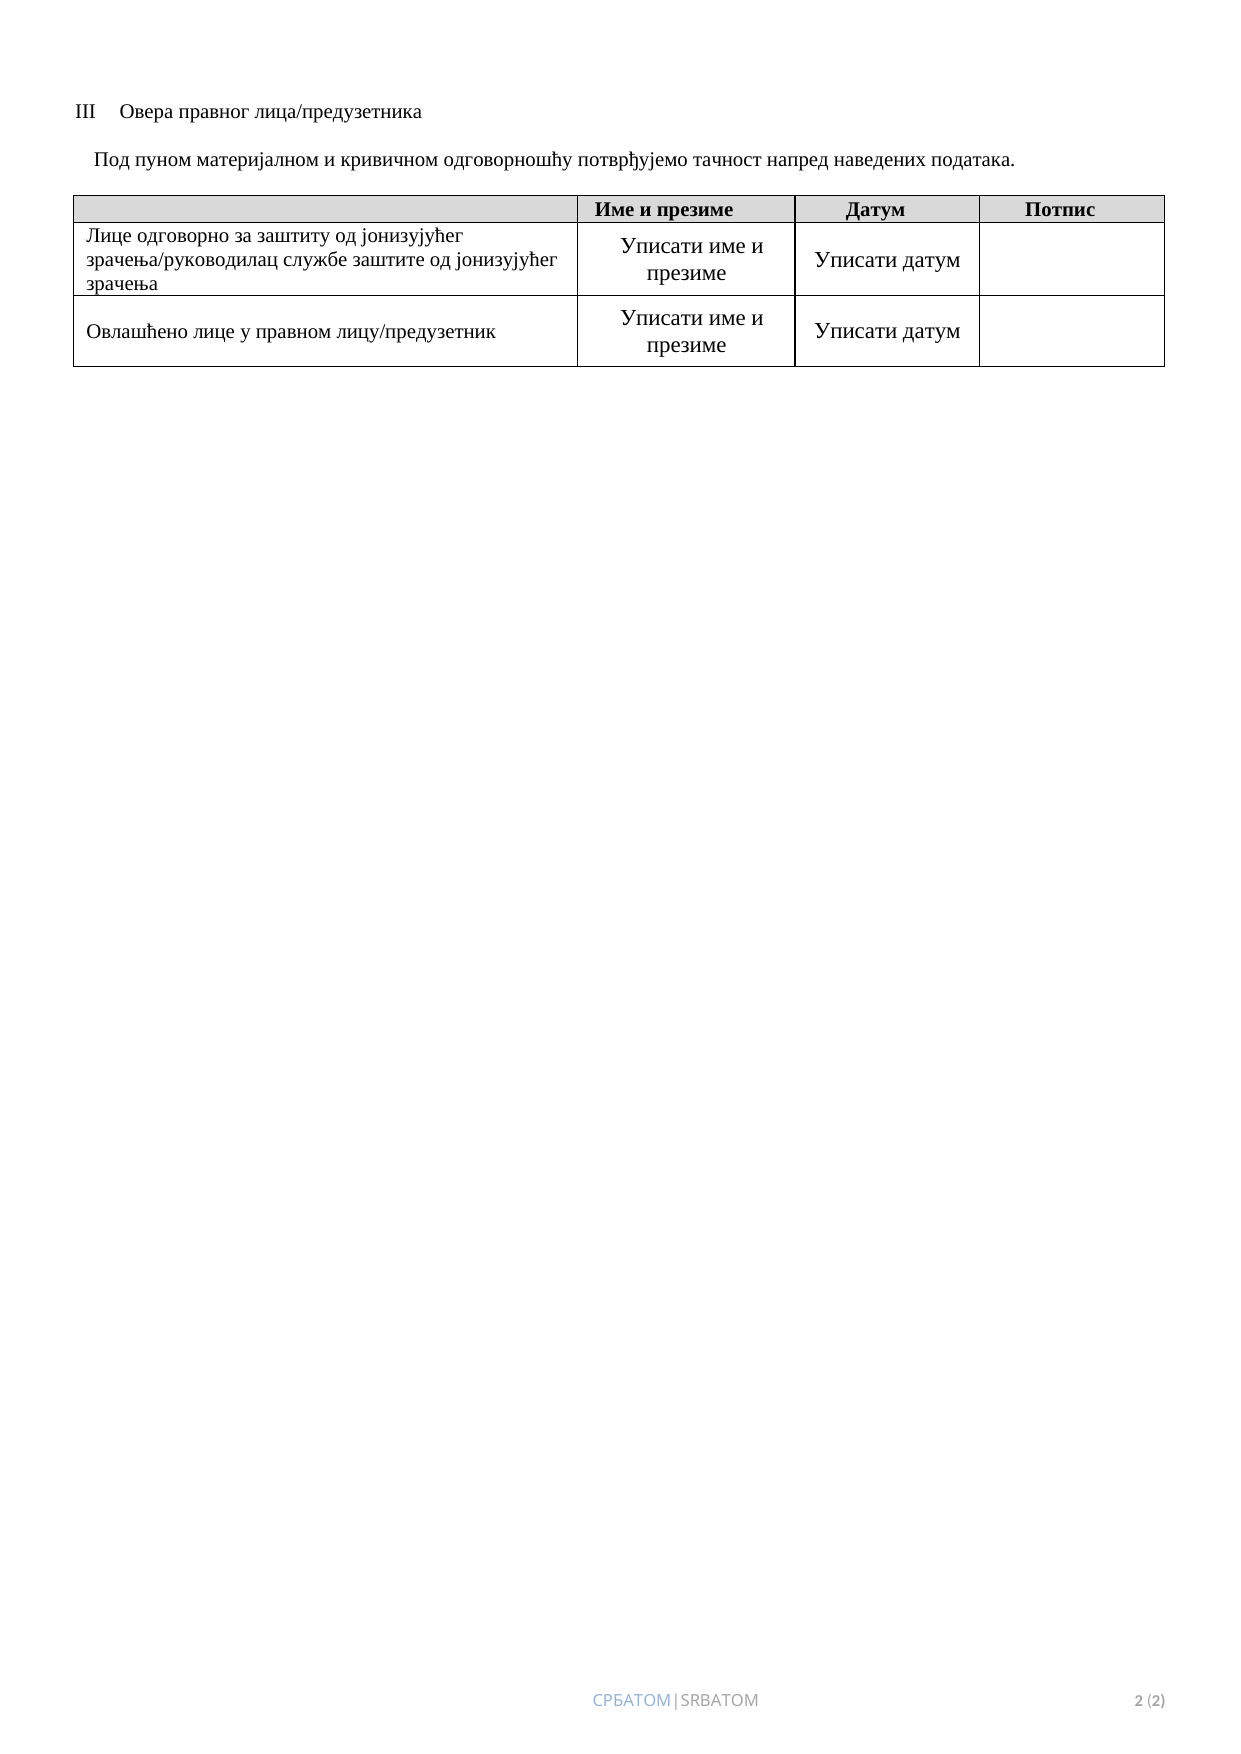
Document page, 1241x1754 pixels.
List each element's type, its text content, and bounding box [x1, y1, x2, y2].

table_cell Лице одговорно за заштиту од јонизујућег зрачења/руководилац службе заштите од јонизујућег зрачења [74, 223, 577, 295]
table_header Потпис [980, 196, 1164, 222]
table_cell [980, 296, 1164, 366]
table_header [74, 196, 577, 222]
table_cell [980, 223, 1164, 295]
table_cell [796, 223, 979, 295]
table_header Датум [796, 196, 979, 222]
table_header Име и презиме [578, 196, 794, 222]
table_cell [578, 296, 794, 366]
table_cell Овлашћено лице у правном лицу/предузетник [74, 296, 577, 366]
table_cell [796, 296, 979, 366]
list Овера правног лица/предузетника [75, 99, 1165, 123]
list Под пуном материјалном и кривичном одговорношћу потврђујемо тачност напред наведених података. [94, 147, 1165, 171]
table_cell [578, 223, 794, 295]
